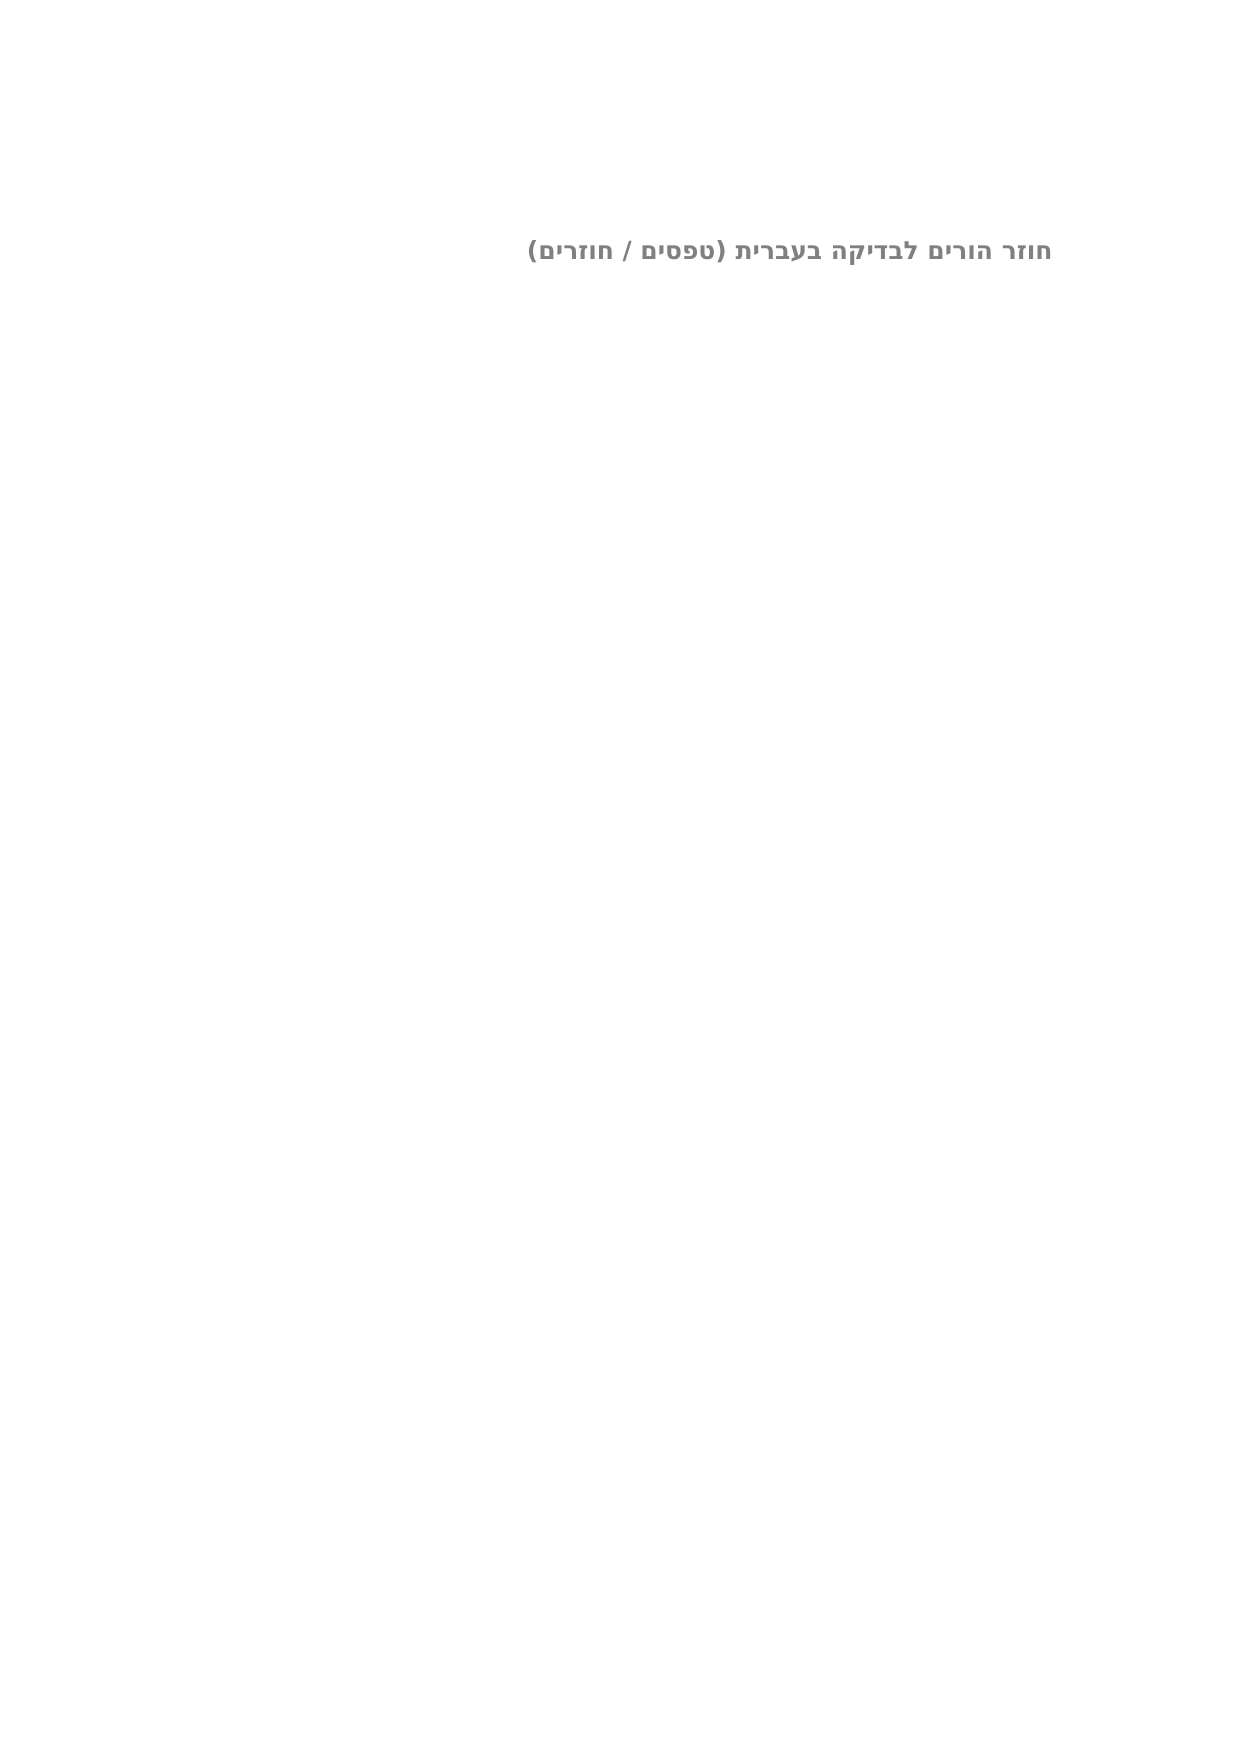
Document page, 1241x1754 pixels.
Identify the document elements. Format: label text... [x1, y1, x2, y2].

text חוזר הורים לבדיקה בעברית (טפסים / חוזרים) [187, 236, 1053, 265]
